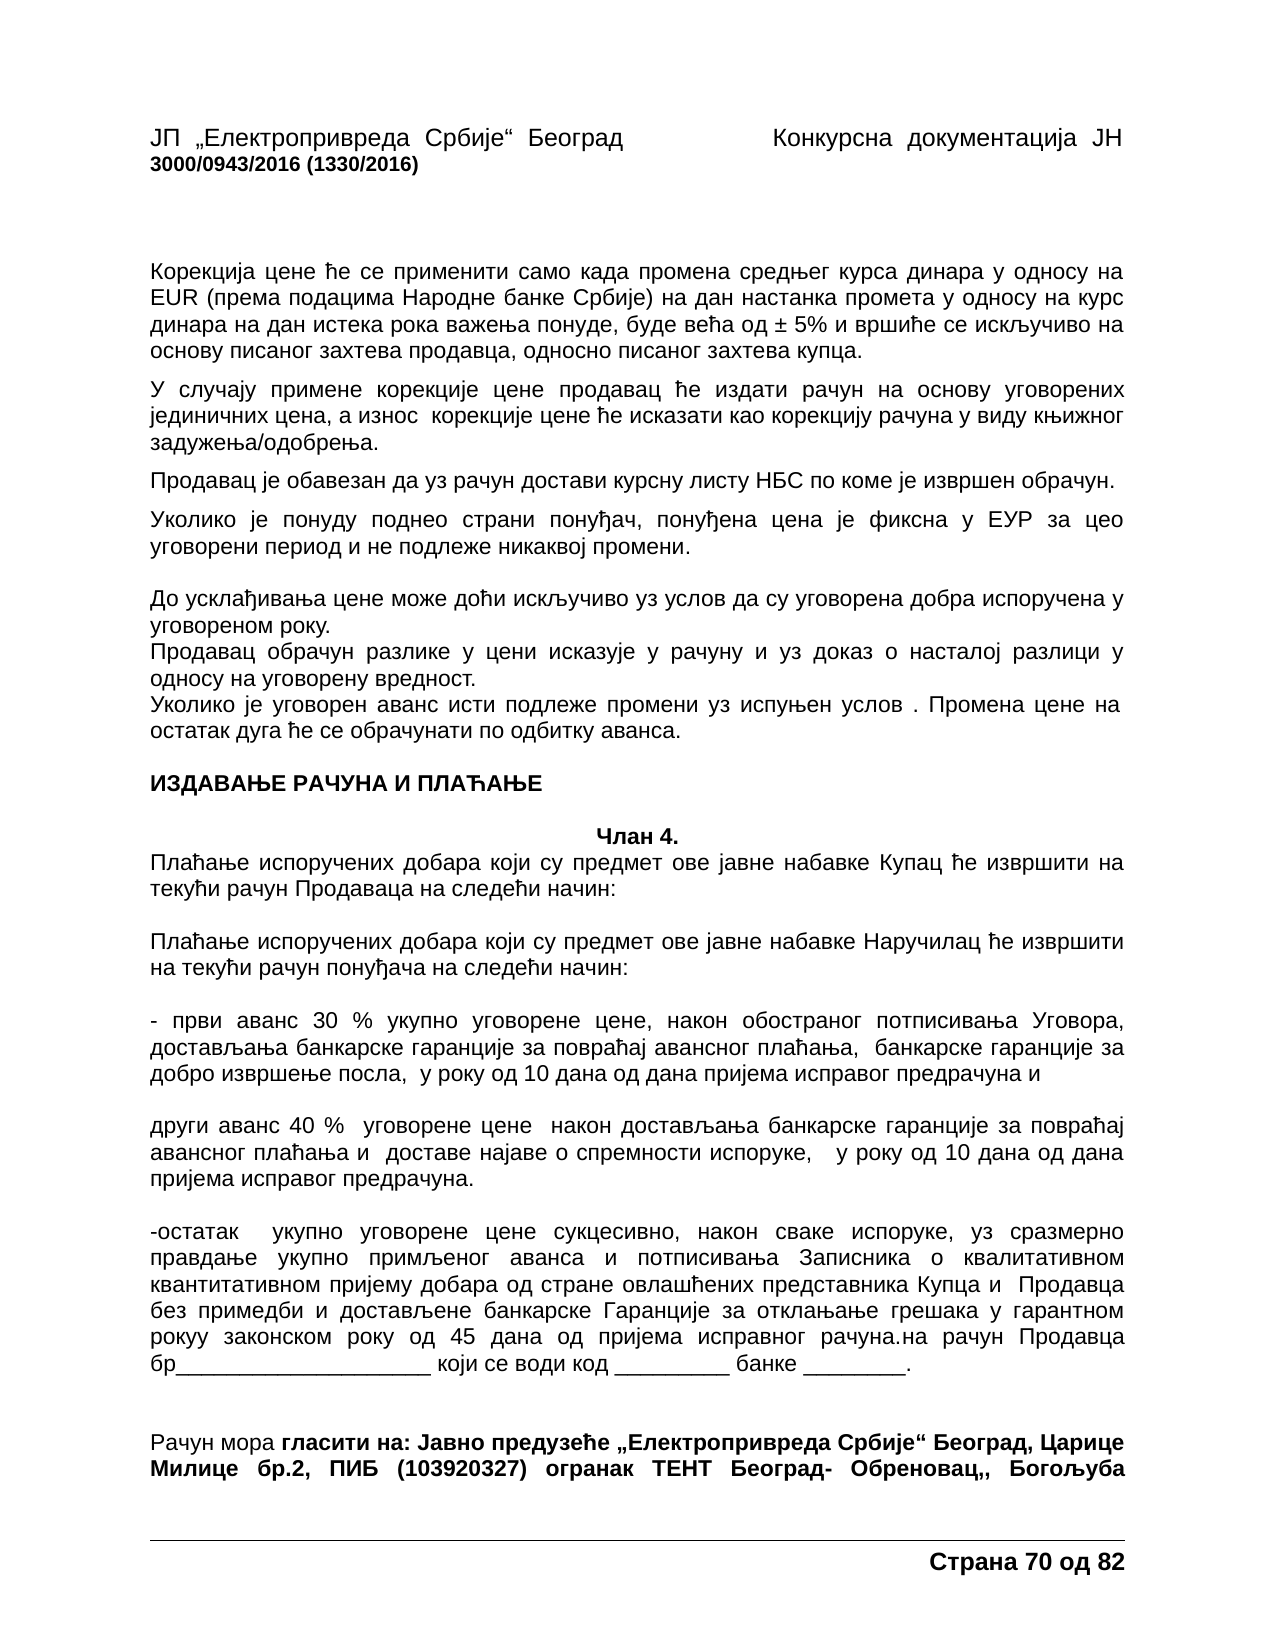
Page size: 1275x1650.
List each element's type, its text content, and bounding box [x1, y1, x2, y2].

text Плаћање испоручених добара који су предмет ове јавне набавке Купац ће извршити на текући рачун Продаваца на следећи начин: [150, 849, 1125, 902]
text Продавац обрачун разлике у цени исказује у рачуну и уз доказ о насталој разлици у односу на уговорену вредност. [150, 638, 1125, 691]
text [150, 1429, 1125, 1481]
text ИЗДАВАЊЕ РАЧУНА И ПЛАЋАЊЕ [150, 770, 1125, 796]
text -остатак укупно уговорене цене сукцесивно, након сваке испоруке, уз сразмерно правдање укупно примљеног аванса и потписивања Записника о квалитативном квантитативном пријему добара од стране овлашћених представника Купца и Продавца без примедби и достављене банкарске Гаранције за отклањање грешака у гарантном рокуу законском року од 45 дана од пријема исправног рачуна.на рачун Продавца бр____________________ који се води код _________ банке ________. [150, 1218, 1125, 1376]
text Плаћање испоручених добара који су предмет ове јавне набавке Наручилац ће извршити на текући рачун понуђача на следећи начин: [150, 928, 1125, 981]
text Уколико је понуду поднео страни понуђач, понуђена цена је фиксна у ЕУР за цео уговорени период и не подлеже никаквој промени. [150, 506, 1125, 559]
text Продавац је обавезан да уз рачун достави курсну листу НБС по коме је извршен обрачун. [150, 467, 1122, 494]
text У случају примене корекције цене продавац ће издати рачун на основу уговорених јединичних цена, а износ корекције цене ће исказати као корекцију рачуна у виду књижног задужења/одобрења. [150, 376, 1125, 455]
text Члан 4. [150, 823, 1125, 849]
text До усклађивања цене може доћи искључиво уз услов да су уговорена добра испоручена у уговореном року. [150, 585, 1125, 638]
text - први аванс 30 % укупно уговорене цене, након обостраног потписивања Уговора, достављања банкарске гаранције за повраћај авансног плаћања, банкарске гаранције за добро извршење посла, у року од 10 дана од дана пријема исправог предрачуна и [150, 1007, 1125, 1086]
text Уколико је уговорен аванс исти подлеже промени уз испуњен услов . Промена цене на остатак дуга ће се обрачунати по одбитку аванса. [150, 691, 1122, 743]
text други аванс 40 % уговорене цене након достављања банкарске гаранције за повраћај авансног плаћања и доставе најаве о спремности испоруке, у року од 10 дана од дана пријема исправог предрачуна. [150, 1112, 1125, 1192]
text Корекција цене ће се применити само када промена средњег курса динара у односу на EUR (према подацима Народне банке Србије) на дан настанка промета у односу на курс динара на дан истека рока важења понуде, буде већа од ± 5% и вршиће се искључиво на основу писаног захтева продавца, односно писаног захтева купца. [150, 258, 1125, 363]
